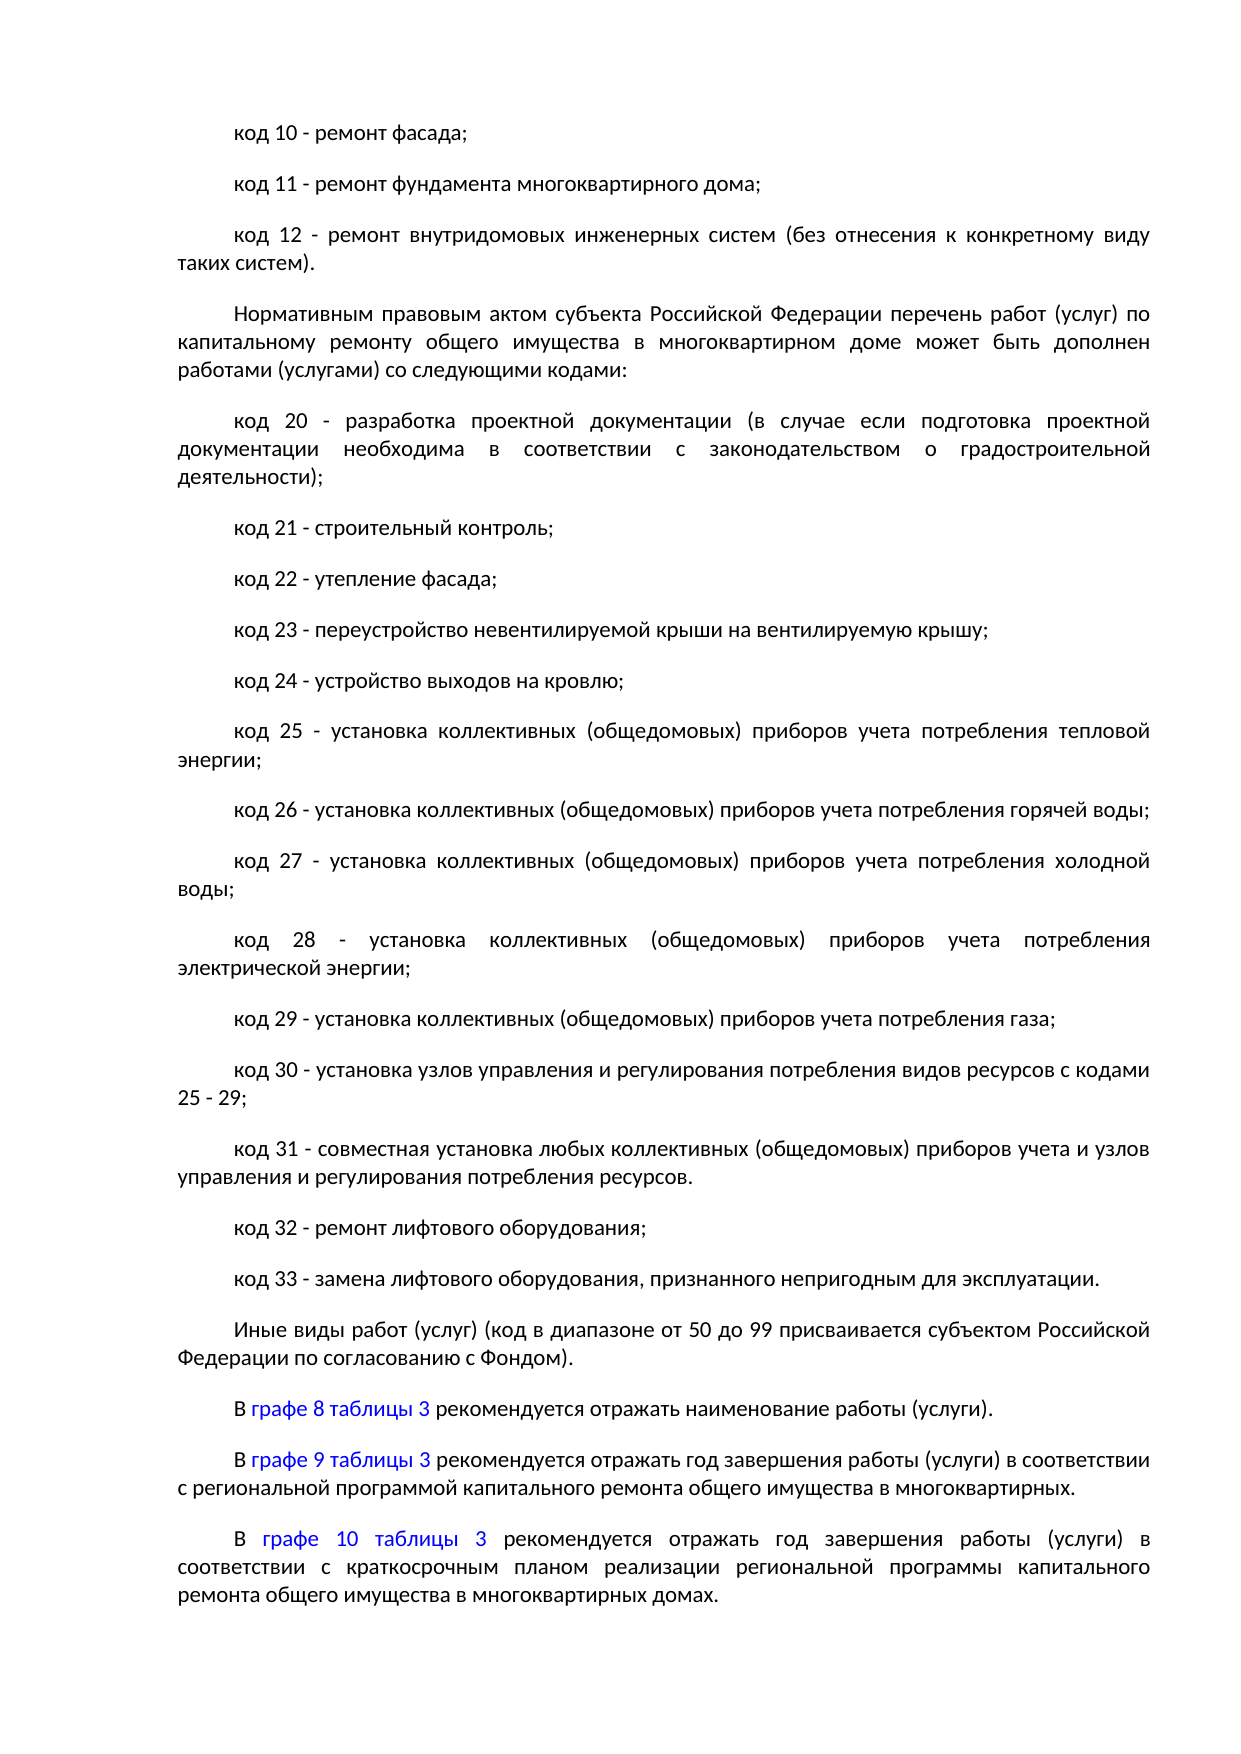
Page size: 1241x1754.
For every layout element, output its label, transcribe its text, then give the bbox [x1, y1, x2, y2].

text код 11 - ремонт фундамента многоквартирного дома; [177, 169, 1152, 197]
text код 22 - утепление фасада; [177, 564, 1152, 592]
text код 24 - устройство выходов на кровлю; [177, 666, 1152, 694]
text код 23 - переустройство невентилируемой крыши на вентилируемую крышу; [177, 615, 1152, 643]
text код 10 - ремонт фасада; [177, 118, 1152, 146]
text код 12 - ремонт внутридомовых инженерных систем (без отнесения к конкретному виду таких систем). [177, 220, 1152, 276]
text В графе 8 таблицы 3 рекомендуется отражать наименование работы (услуги). [177, 1394, 1152, 1422]
text код 20 - разработка проектной документации (в случае если подготовка проектной документации необходима в соответствии с законодательством о градостроительной деятельности); [177, 406, 1152, 490]
text код 29 - установка коллективных (общедомовых) приборов учета потребления газа; [177, 1004, 1152, 1032]
text код 26 - установка коллективных (общедомовых) приборов учета потребления горячей воды; [177, 796, 1152, 824]
text код 32 - ремонт лифтового оборудования; [177, 1213, 1152, 1241]
text код 31 - совместная установка любых коллективных (общедомовых) приборов учета и узлов управления и регулирования потребления ресурсов. [177, 1134, 1152, 1190]
text код 33 - замена лифтового оборудования, признанного непригодным для эксплуатации. [177, 1264, 1152, 1292]
text В графе 10 таблицы 3 рекомендуется отражать год завершения работы (услуги) в соответствии с краткосрочным планом реализации региональной программы капитального ремонта общего имущества в многоквартирных домах. [177, 1524, 1152, 1608]
text В графе 9 таблицы 3 рекомендуется отражать год завершения работы (услуги) в соответствии с региональной программой капитального ремонта общего имущества в многоквартирных. [177, 1445, 1152, 1501]
text код 25 - установка коллективных (общедомовых) приборов учета потребления тепловой энергии; [177, 717, 1152, 773]
text Иные виды работ (услуг) (код в диапазоне от 50 до 99 присваивается субъектом Российской Федерации по согласованию с Фондом). [177, 1315, 1152, 1371]
text код 21 - строительный контроль; [177, 513, 1152, 541]
text код 27 - установка коллективных (общедомовых) приборов учета потребления холодной воды; [177, 847, 1152, 903]
text код 30 - установка узлов управления и регулирования потребления видов ресурсов с кодами 25 - 29; [177, 1055, 1152, 1111]
text код 28 - установка коллективных (общедомовых) приборов учета потребления электрической энергии; [177, 926, 1152, 982]
text Нормативным правовым актом субъекта Российской Федерации перечень работ (услуг) по капитальному ремонту общего имущества в многоквартирном доме может быть дополнен работами (услугами) со следующими кодами: [177, 299, 1152, 383]
